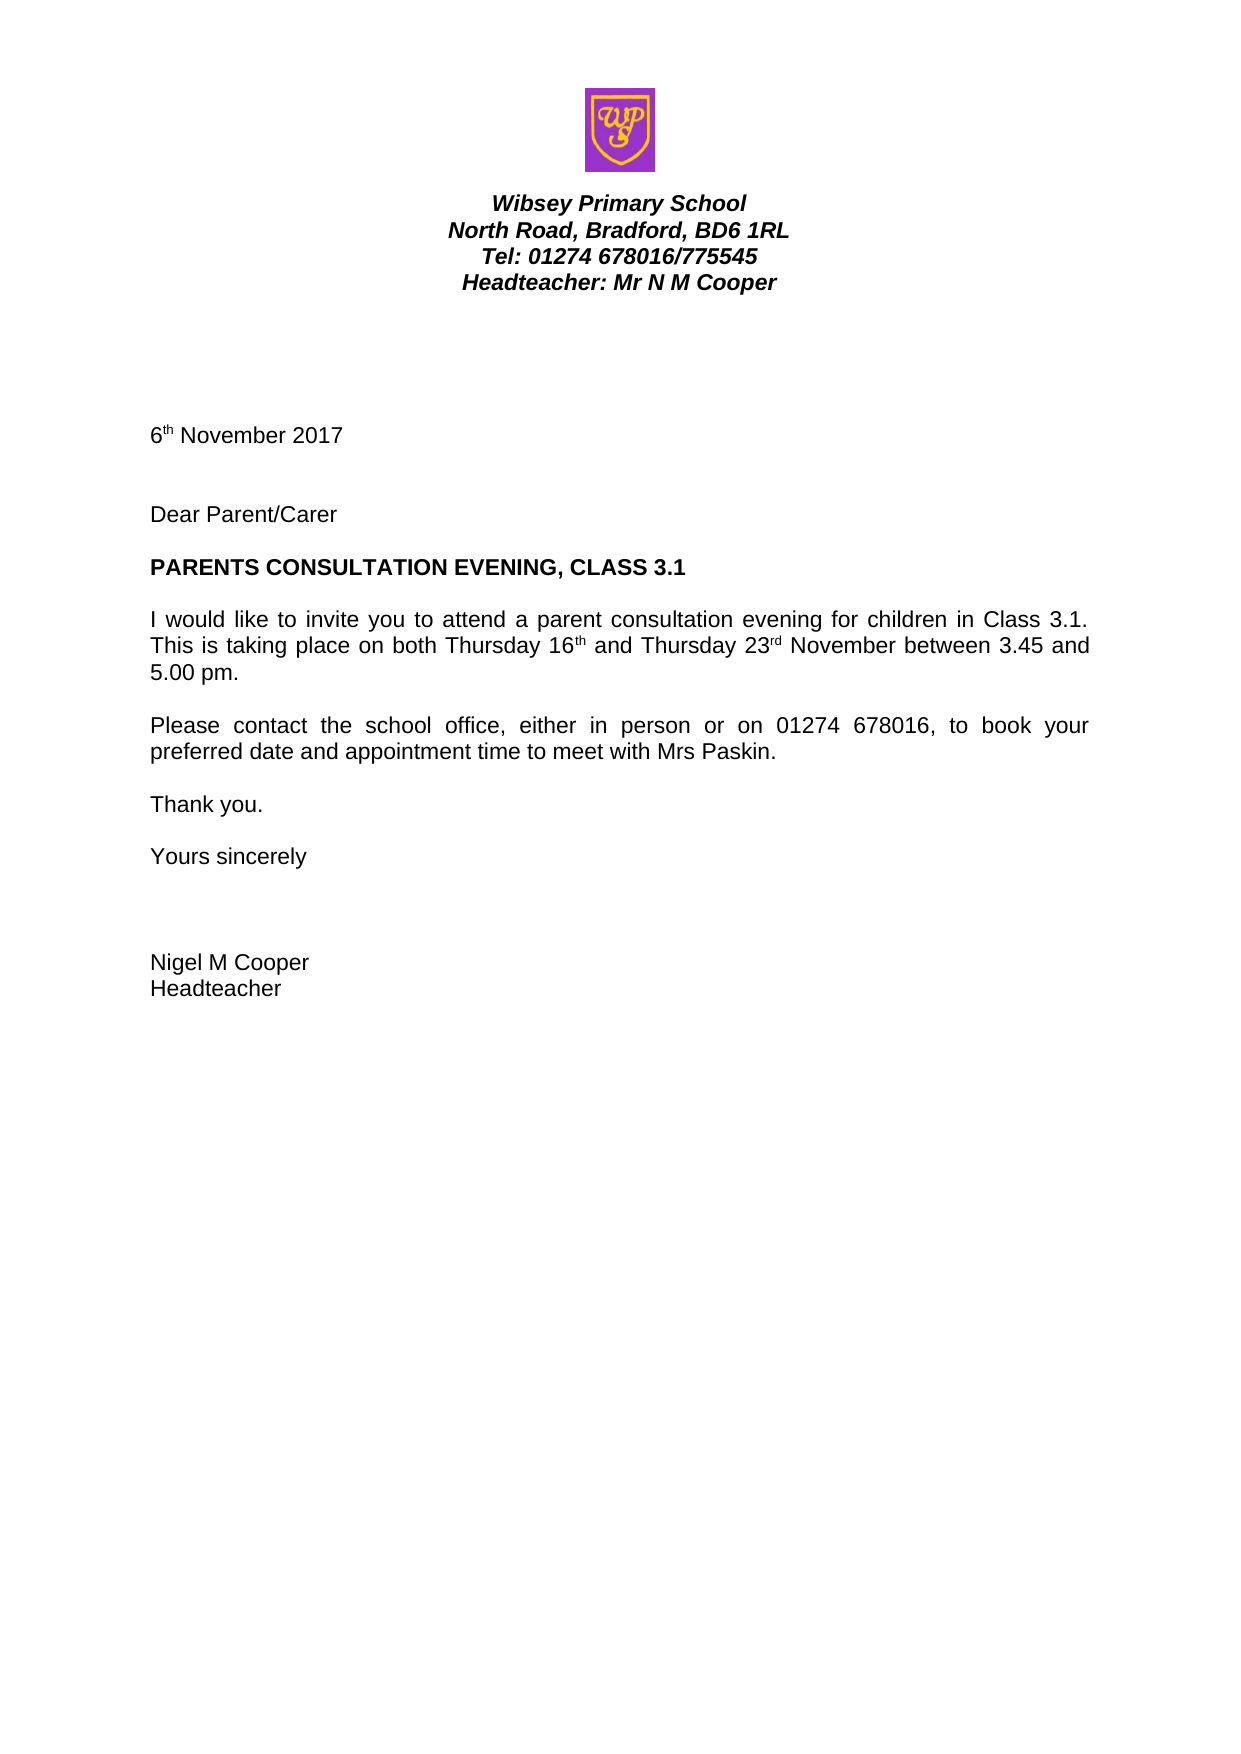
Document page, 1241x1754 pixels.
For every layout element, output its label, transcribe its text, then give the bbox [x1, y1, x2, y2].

text I would like to invite you to attend a parent consultation evening for children in Class 3.1. This is taking place on both Thursday 16th and Thursday 23rd November between 3.45 and 5.00 pm. [150, 606, 1090, 685]
text Headteacher: Mr N M Cooper [150, 269, 1090, 296]
text Headteacher [150, 975, 1090, 1001]
text Please contact the school office, either in person or on 01274 678016, to book your preferred date and appointment time to meet with Mrs Paskin. [150, 712, 1090, 764]
picture [585, 88, 656, 172]
text Thank you. [150, 791, 1090, 817]
text Dear Parent/Carer [150, 501, 1090, 527]
text North Road, Bradford, BD6 1RL [150, 217, 1090, 243]
text Tel: 01274 678016/775545 [150, 243, 1090, 269]
text Yours sincerely [150, 843, 1090, 870]
text PARENTS CONSULTATION EVENING, CLASS 3.1 [150, 553, 1090, 580]
title Wibsey Primary School [150, 190, 1090, 217]
text Nigel M Cooper [150, 949, 1090, 975]
text 6th November 2017 [150, 422, 1090, 448]
